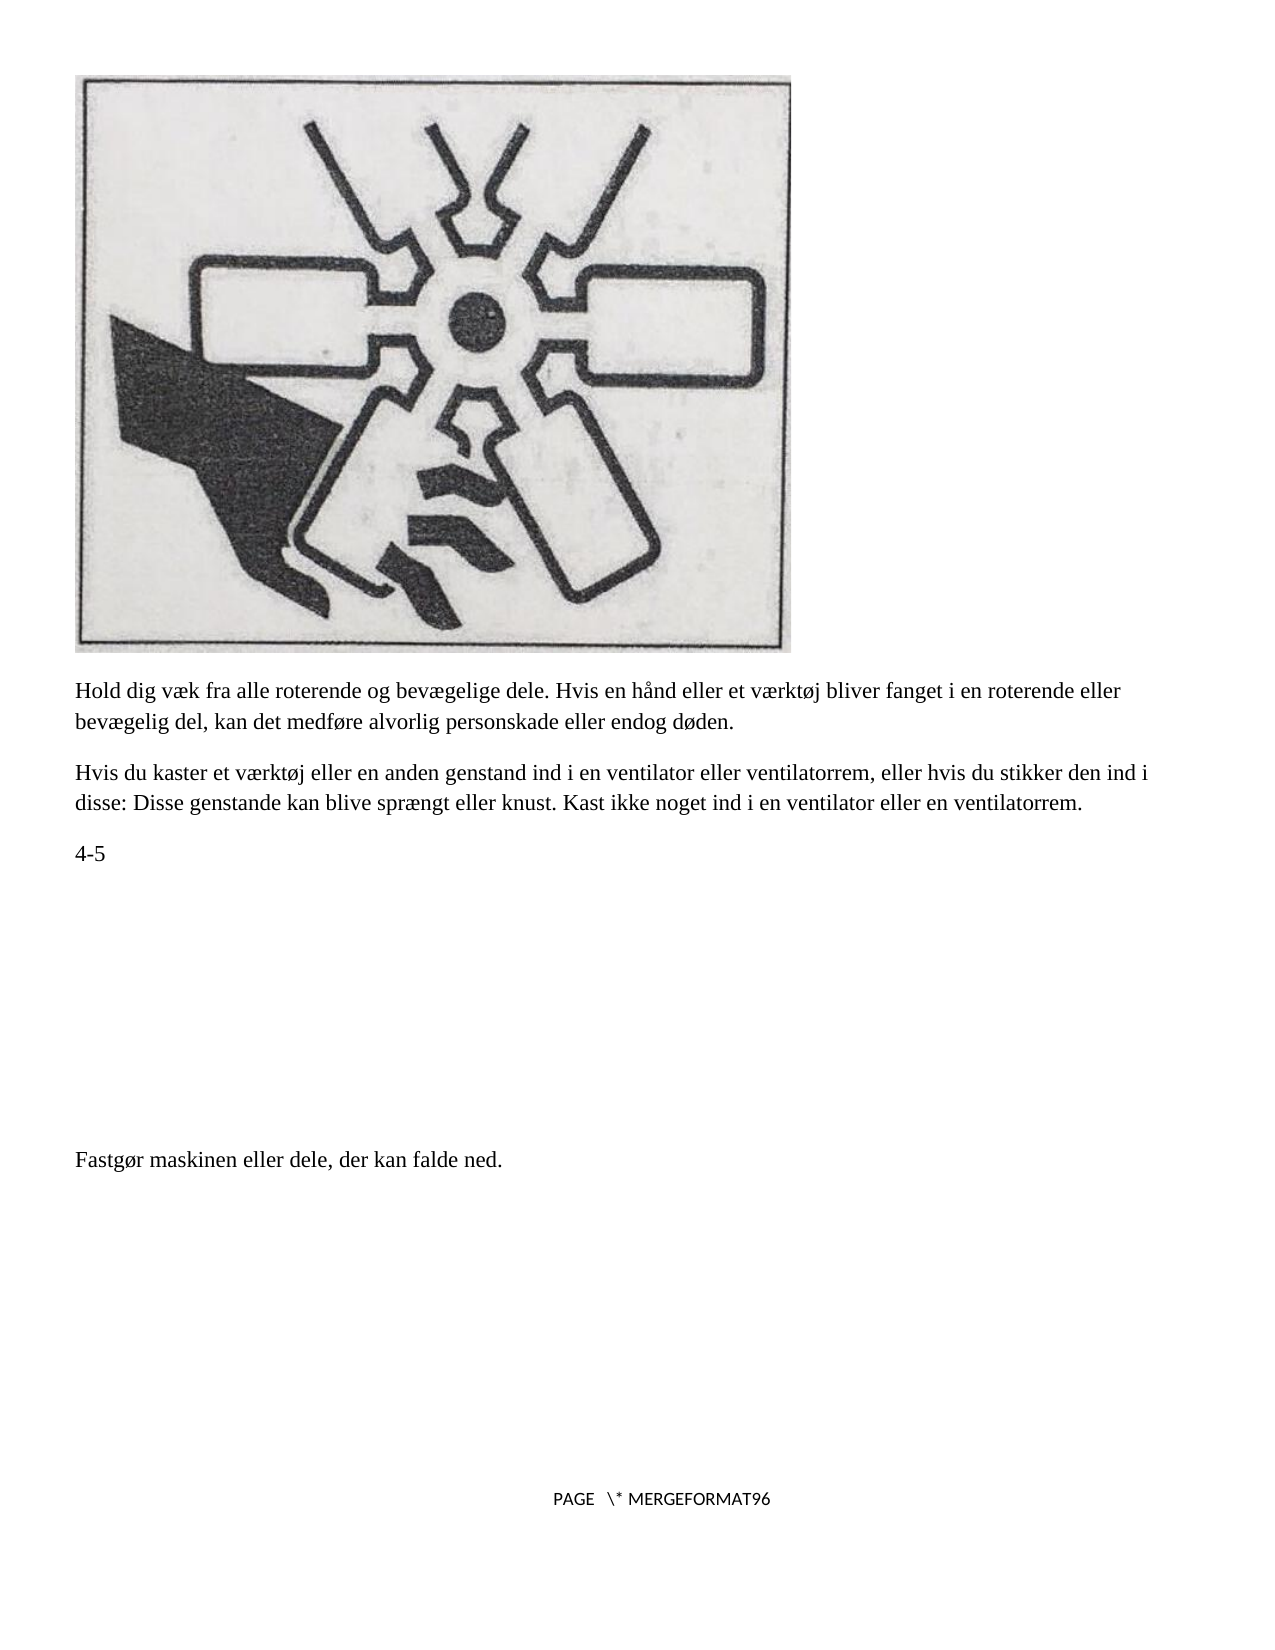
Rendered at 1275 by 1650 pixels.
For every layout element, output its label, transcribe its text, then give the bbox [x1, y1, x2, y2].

text 4-5 [75, 840, 1200, 866]
text Fastgør maskinen eller dele, der kan falde ned. [75, 1146, 1200, 1173]
text Hvis du kaster et værktøj eller en anden genstand ind i en ventilator eller ventilatorrem, eller hvis du stikker den ind i disse: Disse genstande kan blive sprængt eller knust. Kast ikke noget ind i en ventilator eller en ventilatorrem. [75, 759, 1200, 815]
text Hold dig væk fra alle roterende og bevægelige dele. Hvis en hånd eller et værktøj bliver fanget i en roterende eller bevægelig del, kan det medføre alvorlig personskade eller endog døden. [75, 678, 1200, 734]
picture [75, 75, 792, 653]
